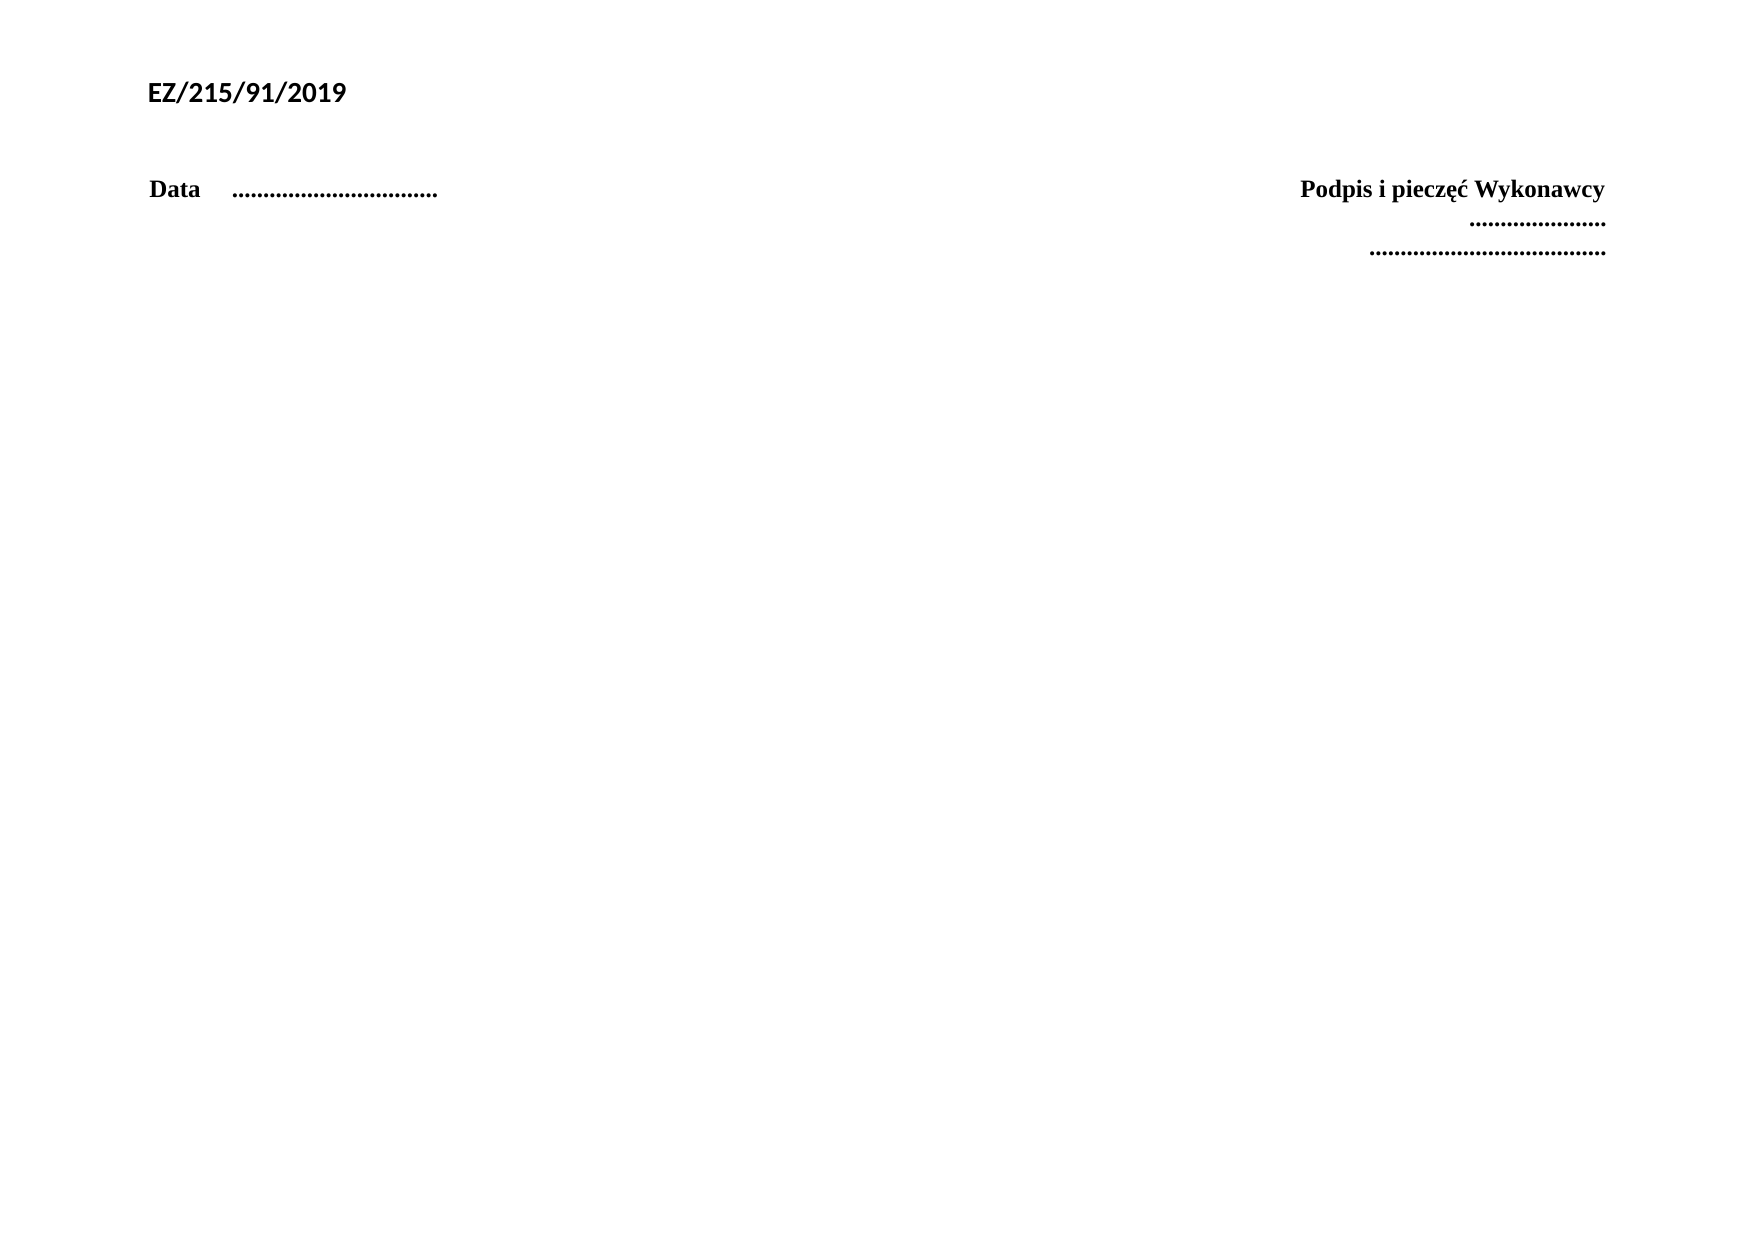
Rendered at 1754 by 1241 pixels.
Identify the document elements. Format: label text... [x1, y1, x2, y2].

text ............................................................ [148, 203, 1606, 261]
text Data ................................. Podpis i pieczęć Wykonawcy [149, 174, 1606, 203]
